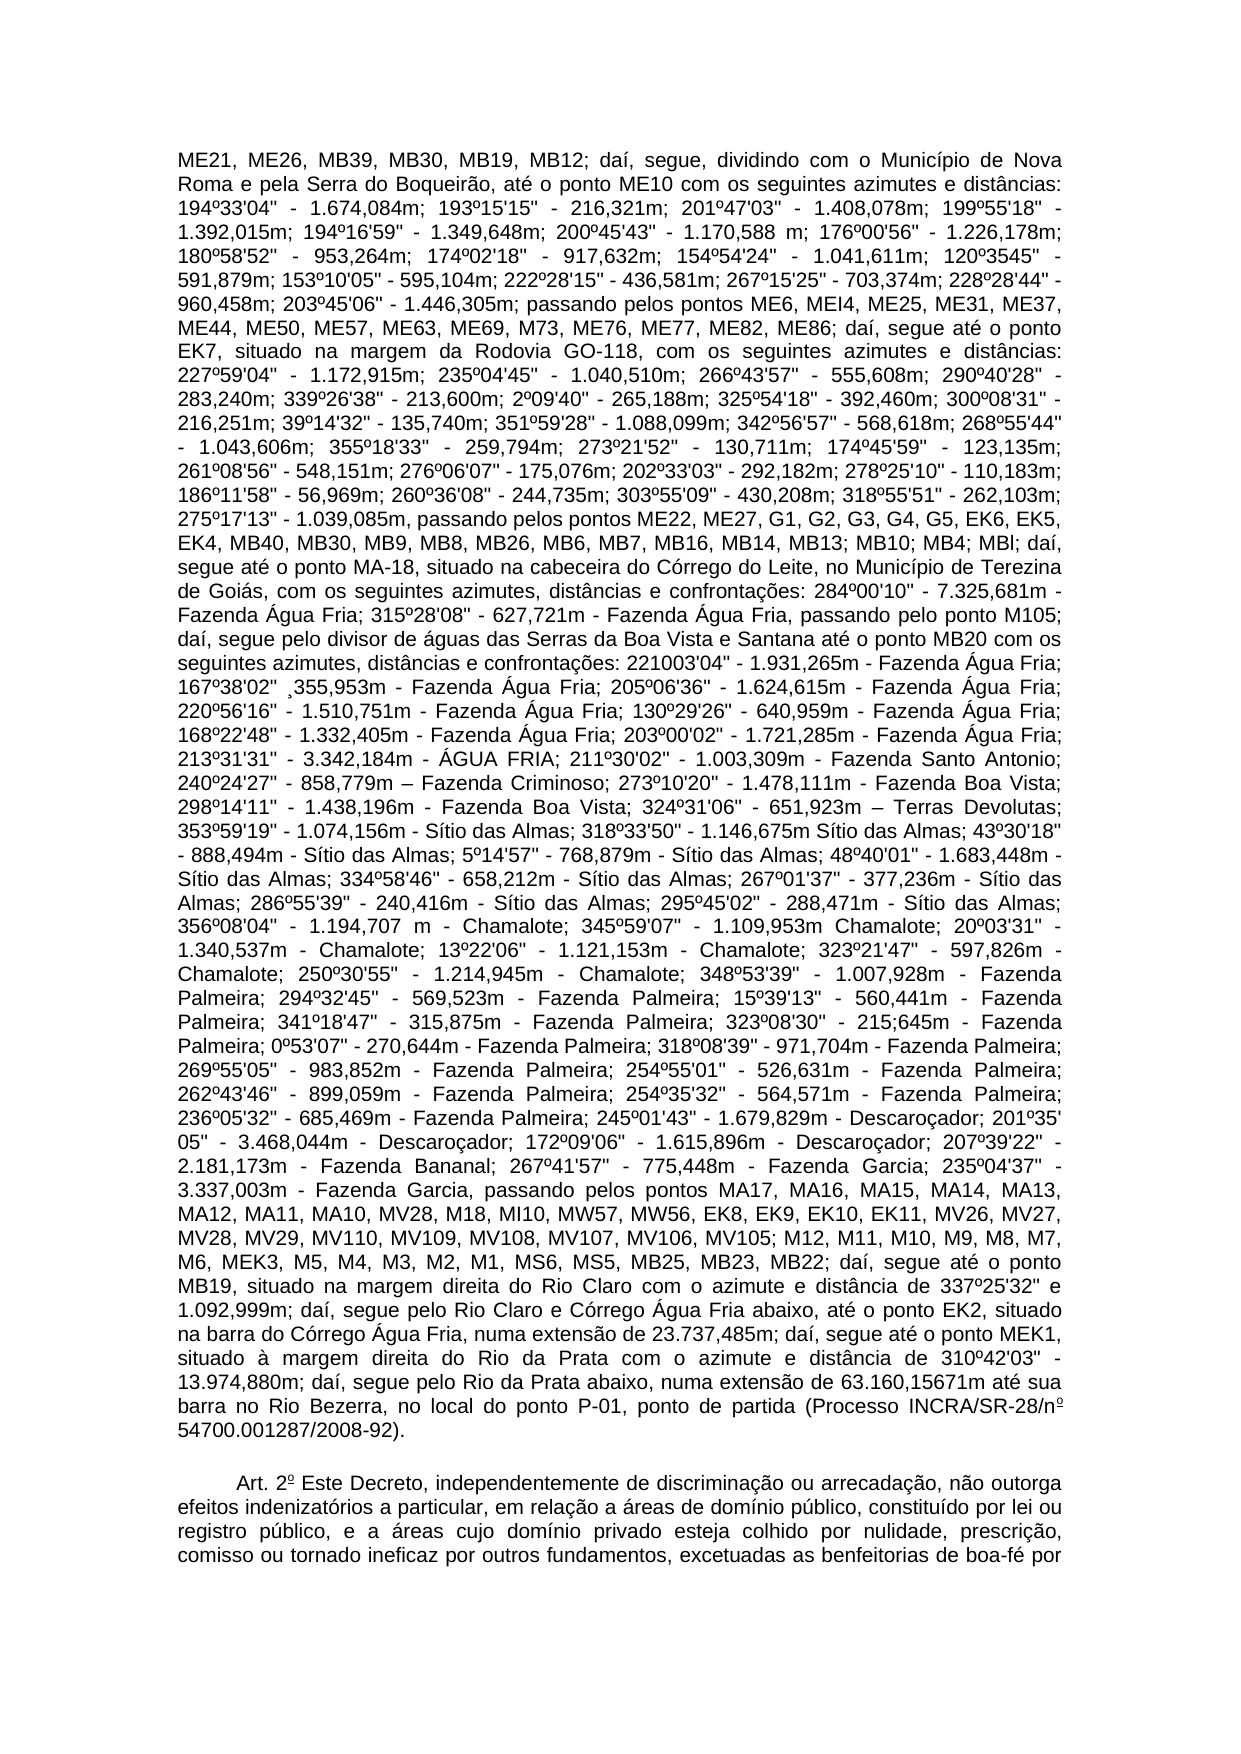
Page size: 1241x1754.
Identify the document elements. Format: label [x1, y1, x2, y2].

text [177, 1471, 1063, 1566]
text [177, 148, 1063, 1441]
